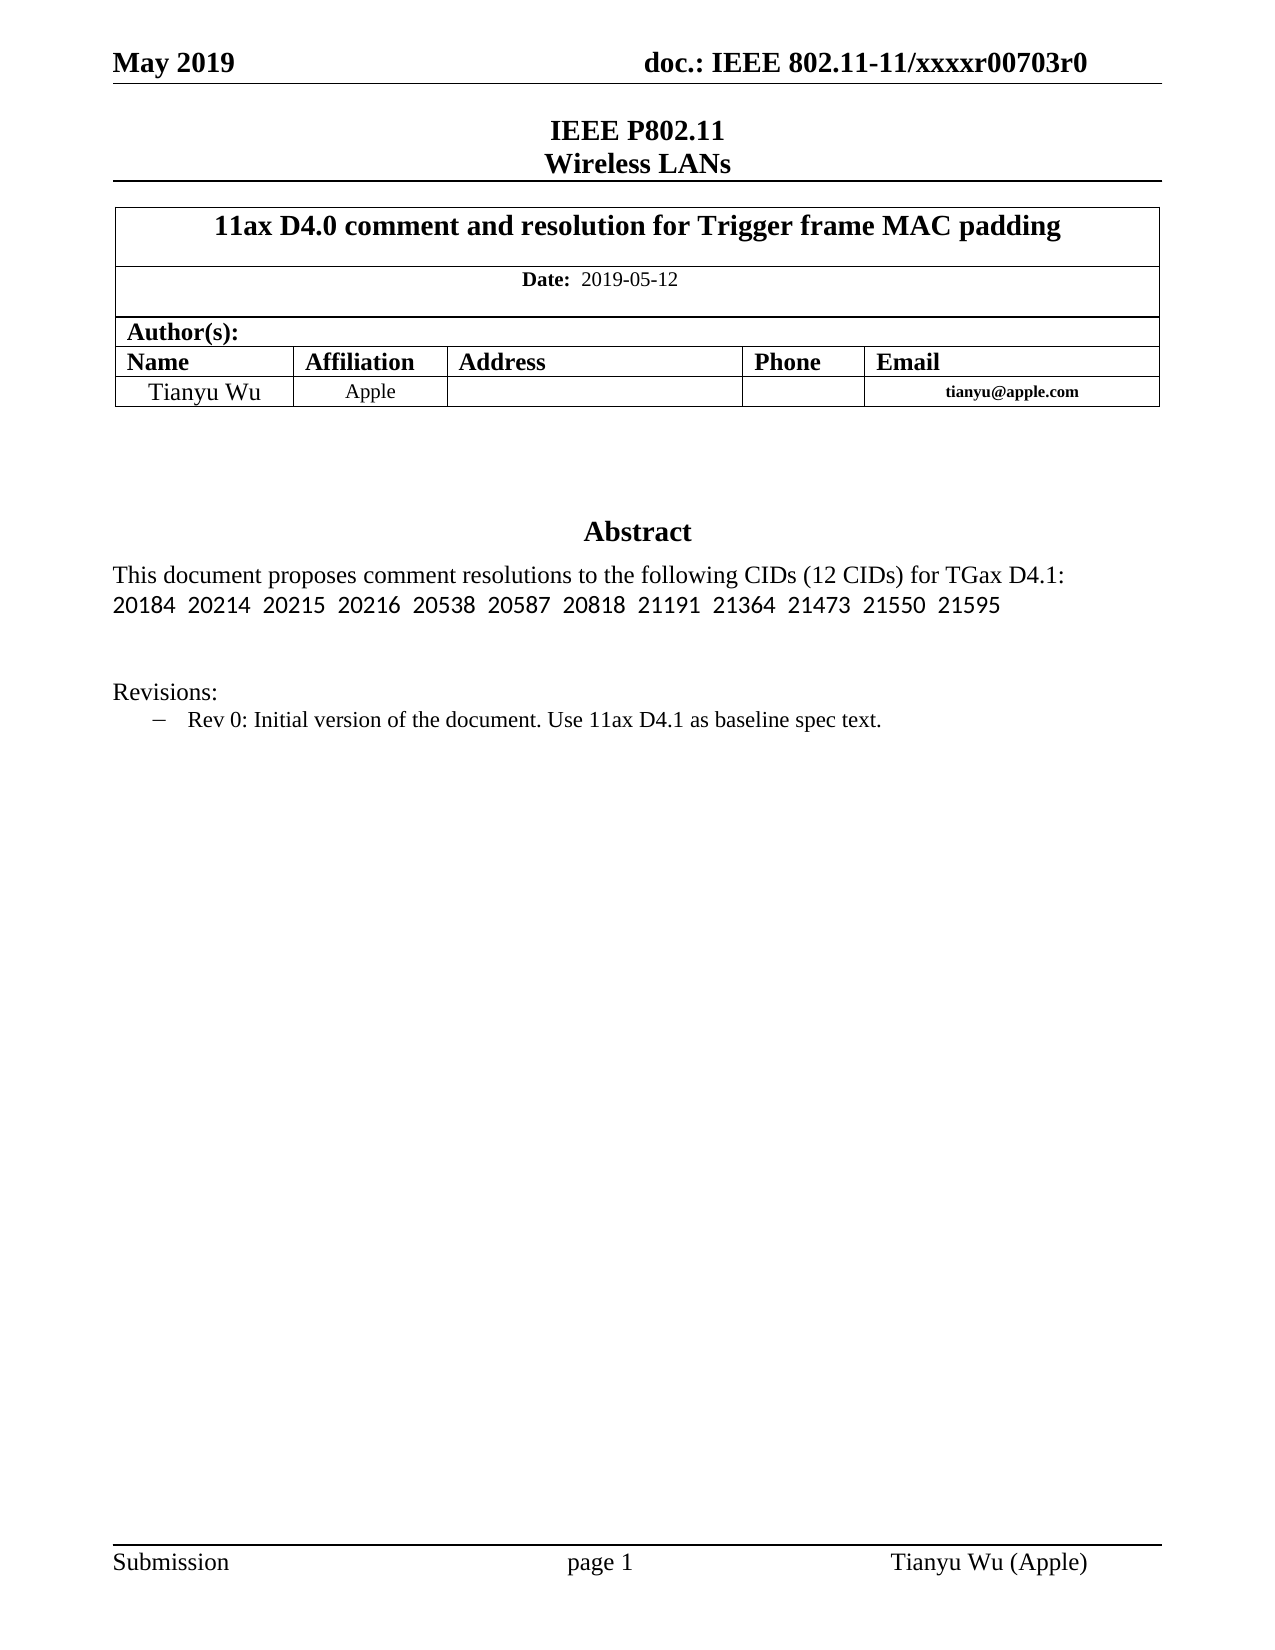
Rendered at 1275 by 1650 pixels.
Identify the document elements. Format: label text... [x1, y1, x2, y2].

table_cell Name [116, 347, 293, 376]
table_cell tianyu@apple.com [865, 377, 1159, 406]
text Abstract [112, 514, 1162, 548]
list Rev 0: Initial version of the document. Use 11ax D4.1 as baseline spec text. [150, 706, 1162, 732]
text Revisions: [112, 677, 1162, 706]
table_cell Apple [294, 377, 447, 406]
table_cell [743, 377, 864, 406]
table_cell Address [448, 347, 742, 376]
table_cell Author(s): [116, 318, 1159, 346]
text IEEE P802.11 Wireless LANs [112, 113, 1162, 182]
table_cell Affiliation [294, 347, 447, 376]
table_cell Date: 2019-05-12 [116, 267, 1159, 316]
table_header 11ax D4.0 comment and resolution for Trigger frame MAC padding [116, 208, 1159, 266]
text 20184 20214 20215 20216 20538 20587 20818 21191 21364 21473 21550 21595 [112, 589, 1162, 620]
table_cell Tianyu Wu [116, 377, 293, 406]
table_cell Phone [743, 347, 864, 376]
table_cell [448, 377, 742, 406]
text This document proposes comment resolutions to the following CIDs (12 CIDs) for TGax D4.1: [112, 561, 1162, 589]
table_cell Email [865, 347, 1159, 376]
